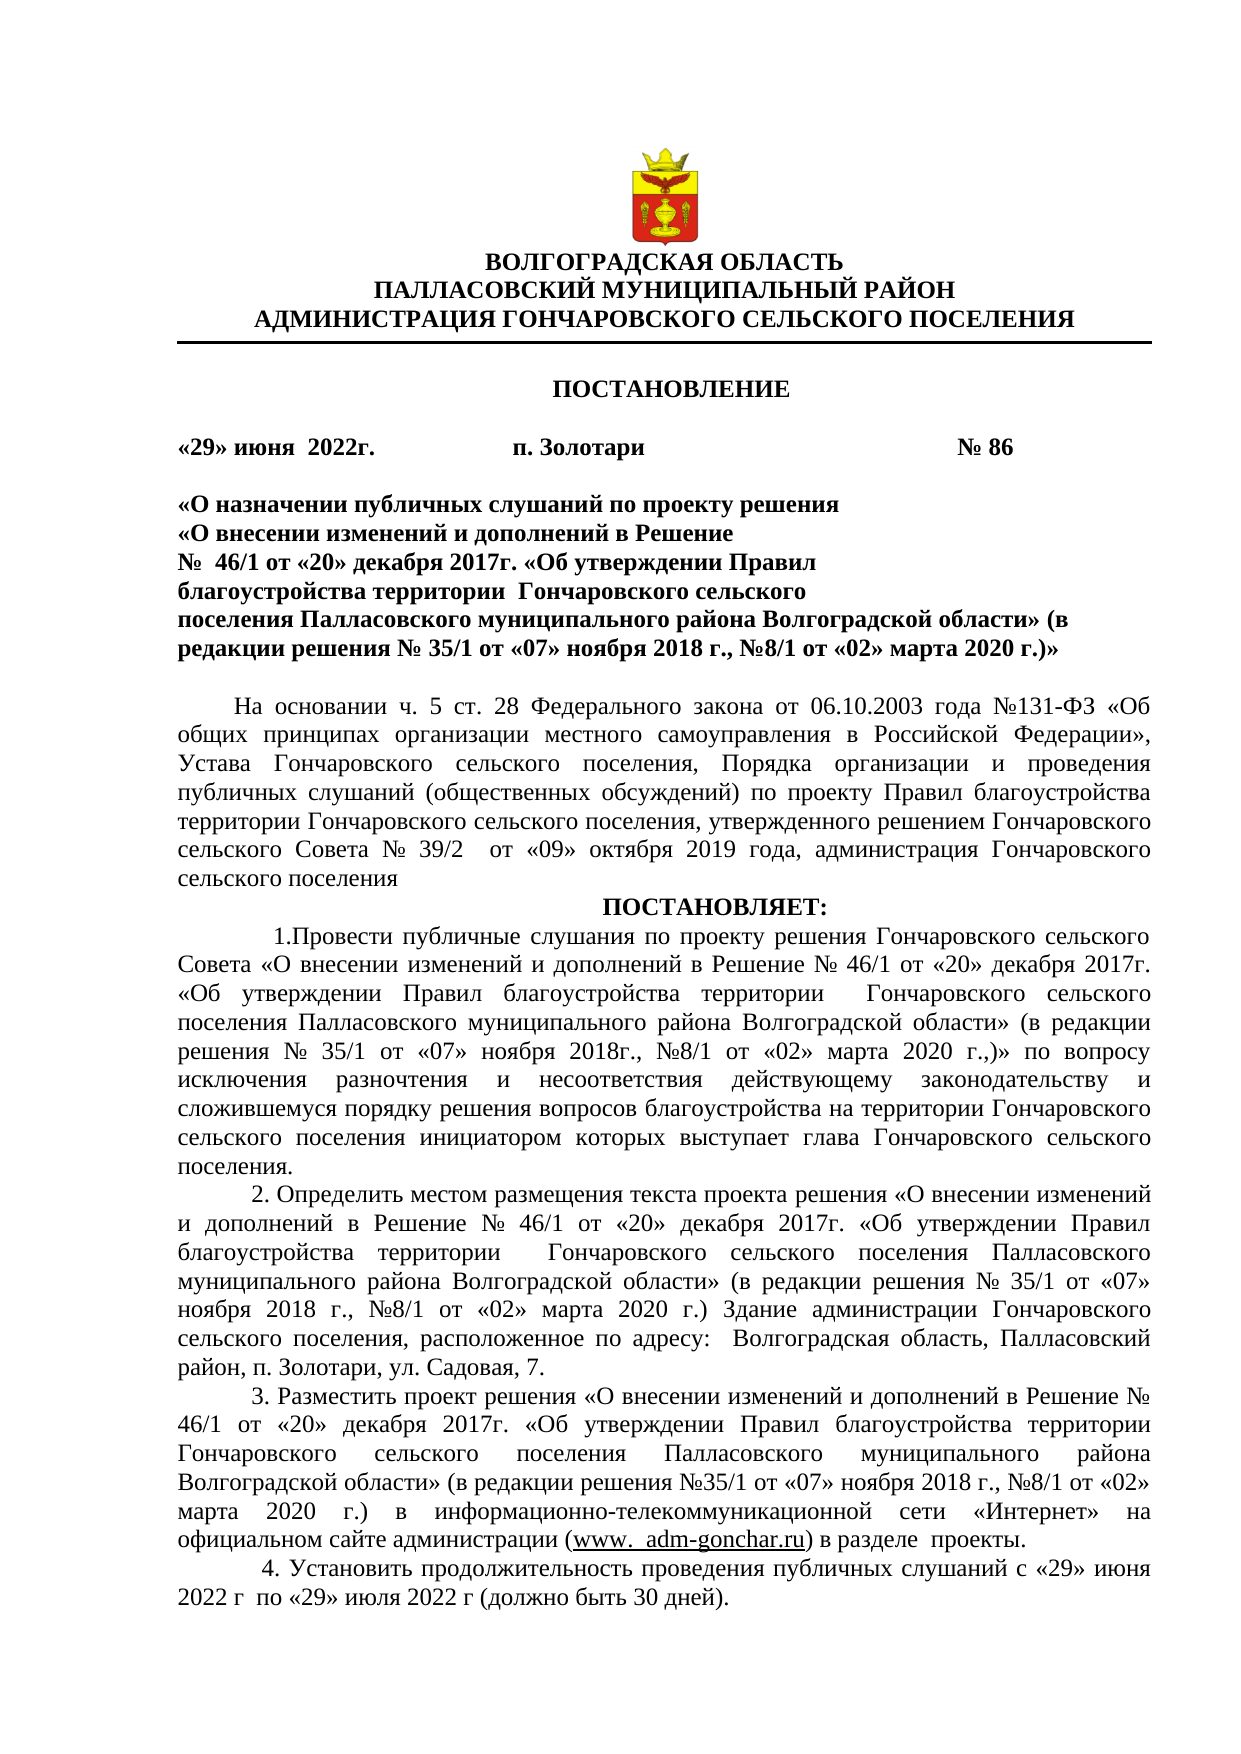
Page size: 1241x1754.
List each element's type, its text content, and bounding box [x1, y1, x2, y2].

text ВОЛГОГРАДСКАЯ ОБЛАСТЬ [177, 247, 1152, 276]
text ПОСТАНОВЛЯЕТ: [177, 892, 1152, 921]
text благоустройства территории Гончаровского сельского [177, 576, 1152, 604]
text 4. Установить продолжительность проведения публичных слушаний с «29» июня 2022 г по «29» июля 2022 г (должно быть 30 дней). [177, 1553, 1152, 1611]
text № 46/1 от «20» декабря 2017г. «Об утверждении Правил [177, 547, 1152, 576]
text поселения Палласовского муниципального района Волгоградской области» (в редакции решения № 35/1 от «07» ноября 2018 г., №8/1 от «02» марта 2020 г.)» [177, 604, 1152, 662]
text «О назначении публичных слушаний по проекту решения [177, 489, 1152, 518]
text АДМИНИСТРАЦИЯ ГОНЧАРОВСКОГО СЕЛЬСКОГО ПОСЕЛЕНИЯ [177, 304, 1152, 341]
text «О внесении изменений и дополнений в Решение [177, 518, 1152, 547]
text 3. Разместить проект решения «О внесении изменений и дополнений в Решение № 46/1 от «20» декабря 2017г. «Об утверждении Правил благоустройства территории Гончаровского сельского поселения Палласовского муниципального района Волгоградской области» (в редакции решения №35/1 от «07» ноября 2018 г., №8/1 от «02» марта 2020 г.) в информационно-телекоммуникационной сети «Интернет» на официальном сайте администрации (www._adm-gonchar.ru) в разделе проекты. [177, 1381, 1152, 1553]
text ПОСТАНОВЛЕНИЕ [177, 374, 1152, 402]
text 2. Определить местом размещения текста проекта решения «О внесении изменений и дополнений в Решение № 46/1 от «20» декабря 2017г. «Об утверждении Правил благоустройства территории Гончаровского сельского поселения Палласовского муниципального района Волгоградской области» (в редакции решения № 35/1 от «07» ноября 2018 г., №8/1 от «02» марта 2020 г.) Здание администрации Гончаровского сельского поселения, расположенное по адресу: Волгоградская область, Палласовский район, п. Золотари, ул. Садовая, 7. [177, 1179, 1152, 1381]
picture [630, 146, 699, 247]
text ПАЛЛАСОВСКИЙ МУНИЦИПАЛЬНЫЙ РАЙОН [177, 276, 1152, 304]
text «29» июня 2022г. п. Золотари № 86 [177, 432, 1152, 460]
text 1.Провести публичные слушания по проекту решения Гончаровского сельского Совета «О внесении изменений и дополнений в Решение № 46/1 от «20» декабря 2017г. «Об утверждении Правил благоустройства территории Гончаровского сельского поселения Палласовского муниципального района Волгоградской области» (в редакции решения № 35/1 от «07» ноября 2018г., №8/1 от «02» марта 2020 г.,)» по вопросу исключения разночтения и несоответствия действующему законодательству и сложившемуся порядку решения вопросов благоустройства на территории Гончаровского сельского поселения инициатором которых выступает глава Гончаровского сельского поселения. [177, 921, 1152, 1179]
text На основании ч. 5 ст. 28 Федерального закона от 06.10.2003 года №131-ФЗ «Об общих принципах организации местного самоуправления в Российской Федерации», Устава Гончаровского сельского поселения, Порядка организации и проведения публичных слушаний (общественных обсуждений) по проекту Правил благоустройства территории Гончаровского сельского поселения, утвержденного решением Гончаровского сельского Совета № 39/2 от «09» октября 2019 года, администрация Гончаровского сельского поселения [177, 691, 1152, 892]
